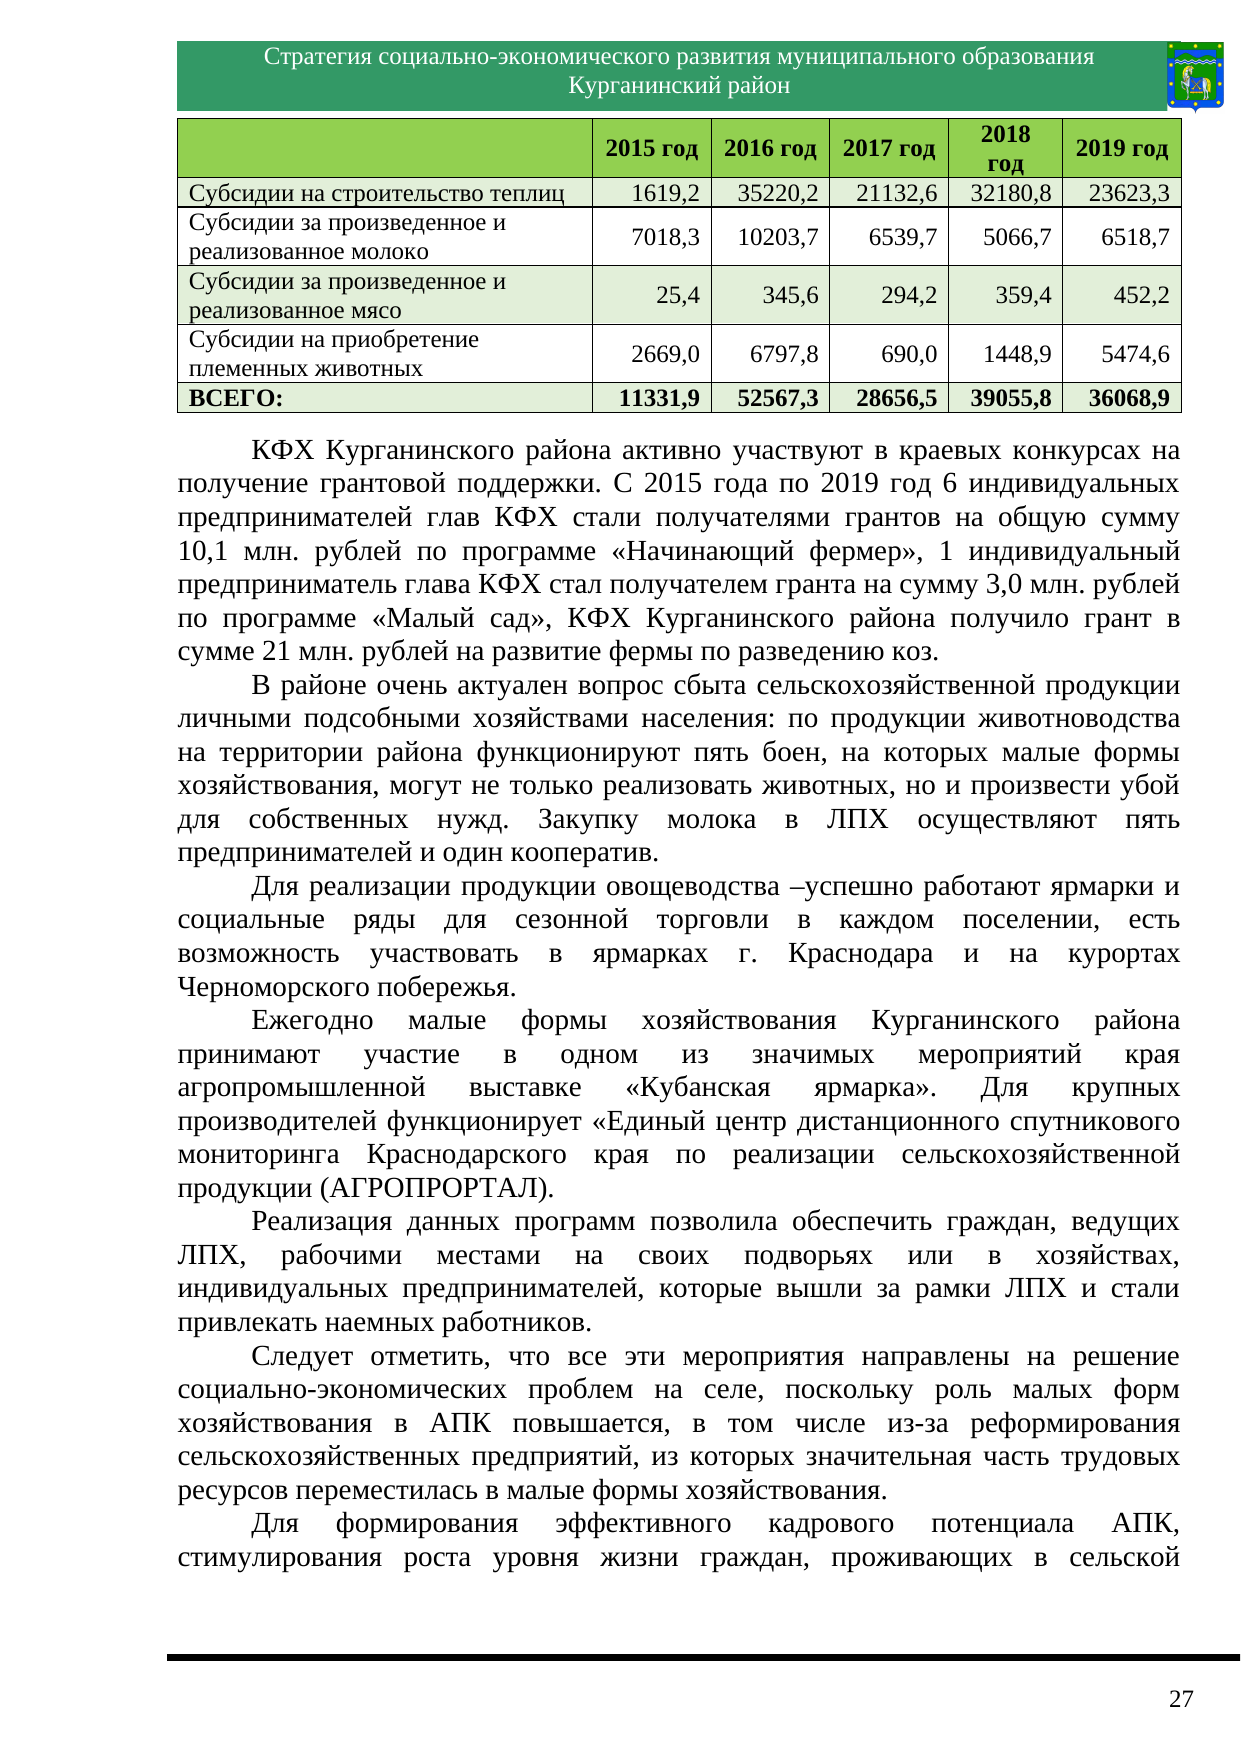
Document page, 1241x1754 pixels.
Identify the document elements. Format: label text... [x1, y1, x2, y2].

table_cell 5066,7 [949, 208, 1062, 265]
table_cell 52567,3 [712, 383, 829, 412]
table_cell Субсидии за произведенное и реализованное молоко [178, 208, 592, 265]
table_cell 1619,2 [593, 178, 711, 206]
table_cell 10203,7 [712, 208, 829, 265]
text Для реализации продукции овощеводства –успешно работают ярмарки и социальные ряды для сезонной торговли в каждом поселении, есть возможность участвовать в ярмарках г. Краснодара и на курортах Черноморского побережья. [177, 868, 1181, 1002]
table_cell 5474,6 [1063, 325, 1181, 382]
table_cell 7018,3 [593, 208, 711, 265]
table_cell 6797,8 [712, 325, 829, 382]
table_header 2018 год [949, 119, 1062, 177]
table_header 2015 год [593, 119, 711, 177]
text Ежегодно малые формы хозяйствования Курганинского района принимают участие в одном из значимых мероприятий края агропромышленной выставке «Кубанская ярмарка». Для крупных производителей функционирует «Единый центр дистанционного спутникового мониторинга Краснодарского края по реализации сельскохозяйственной продукции (АГРОПРОРТАЛ). [177, 1002, 1181, 1203]
table_cell 2669,0 [593, 325, 711, 382]
text Реализация данных программ позволила обеспечить граждан, ведущих ЛПХ, рабочими местами на своих подворьях или в хозяйствах, индивидуальных предпринимателей, которые вышли за рамки ЛПХ и стали привлекать наемных работников. [177, 1203, 1181, 1338]
table_header 2019 год [1063, 119, 1181, 177]
table_cell 11331,9 [593, 383, 711, 412]
table_cell 23623,3 [1063, 178, 1181, 206]
table_cell Субсидии на приобретение племенных животных [178, 325, 592, 382]
table_cell 6539,7 [830, 208, 948, 265]
text В районе очень актуален вопрос сбыта сельскохозяйственной продукции личными подсобными хозяйствами населения: по продукции животноводства на территории района функционируют пять боен, на которых малые формы хозяйствования, могут не только реализовать животных, но и произвести убой для собственных нужд. Закупку молока в ЛПХ осуществляют пять предпринимателей и один кооператив. [177, 667, 1181, 868]
table_cell 294,2 [830, 266, 948, 323]
table_header 2017 год [830, 119, 948, 177]
table_cell 452,2 [1063, 266, 1181, 323]
table_cell 39055,8 [949, 383, 1062, 412]
table_cell Субсидии за произведенное и реализованное мясо [178, 266, 592, 323]
table_cell 1448,9 [949, 325, 1062, 382]
text Следует отметить, что все эти мероприятия направлены на решение социально-экономических проблем на селе, поскольку роль малых форм хозяйствования в АПК повышается, в том числе из-за реформирования сельскохозяйственных предприятий, из которых значительная часть трудовых ресурсов переместилась в малые формы хозяйствования. [177, 1338, 1181, 1505]
table_cell 21132,6 [830, 178, 948, 206]
table_header 2016 год [712, 119, 829, 177]
text КФХ Курганинского района активно участвуют в краевых конкурсах на получение грантовой поддержки. С 2015 года по 2019 год 6 индивидуальных предпринимателей глав КФХ стали получателями грантов на общую сумму 10,1 млн. рублей по программе «Начинающий фермер», 1 индивидуальный предприниматель глава КФХ стал получателем гранта на сумму 3,0 млн. рублей по программе «Малый сад», КФХ Курганинского района получило грант в сумме 21 млн. рублей на развитие фермы по разведению коз. [177, 432, 1181, 667]
table_cell 35220,2 [712, 178, 829, 206]
table_cell 359,4 [949, 266, 1062, 323]
table_header [178, 119, 592, 177]
table_cell 32180,8 [949, 178, 1062, 206]
table_cell ВСЕГО: [178, 383, 592, 412]
table_cell 6518,7 [1063, 208, 1181, 265]
table_cell 345,6 [712, 266, 829, 323]
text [177, 1505, 1181, 1572]
table_cell 36068,9 [1063, 383, 1181, 412]
table_cell 28656,5 [830, 383, 948, 412]
table_cell 690,0 [830, 325, 948, 382]
table_cell 25,4 [593, 266, 711, 323]
table_cell Субсидии на строительство теплиц [178, 178, 592, 206]
